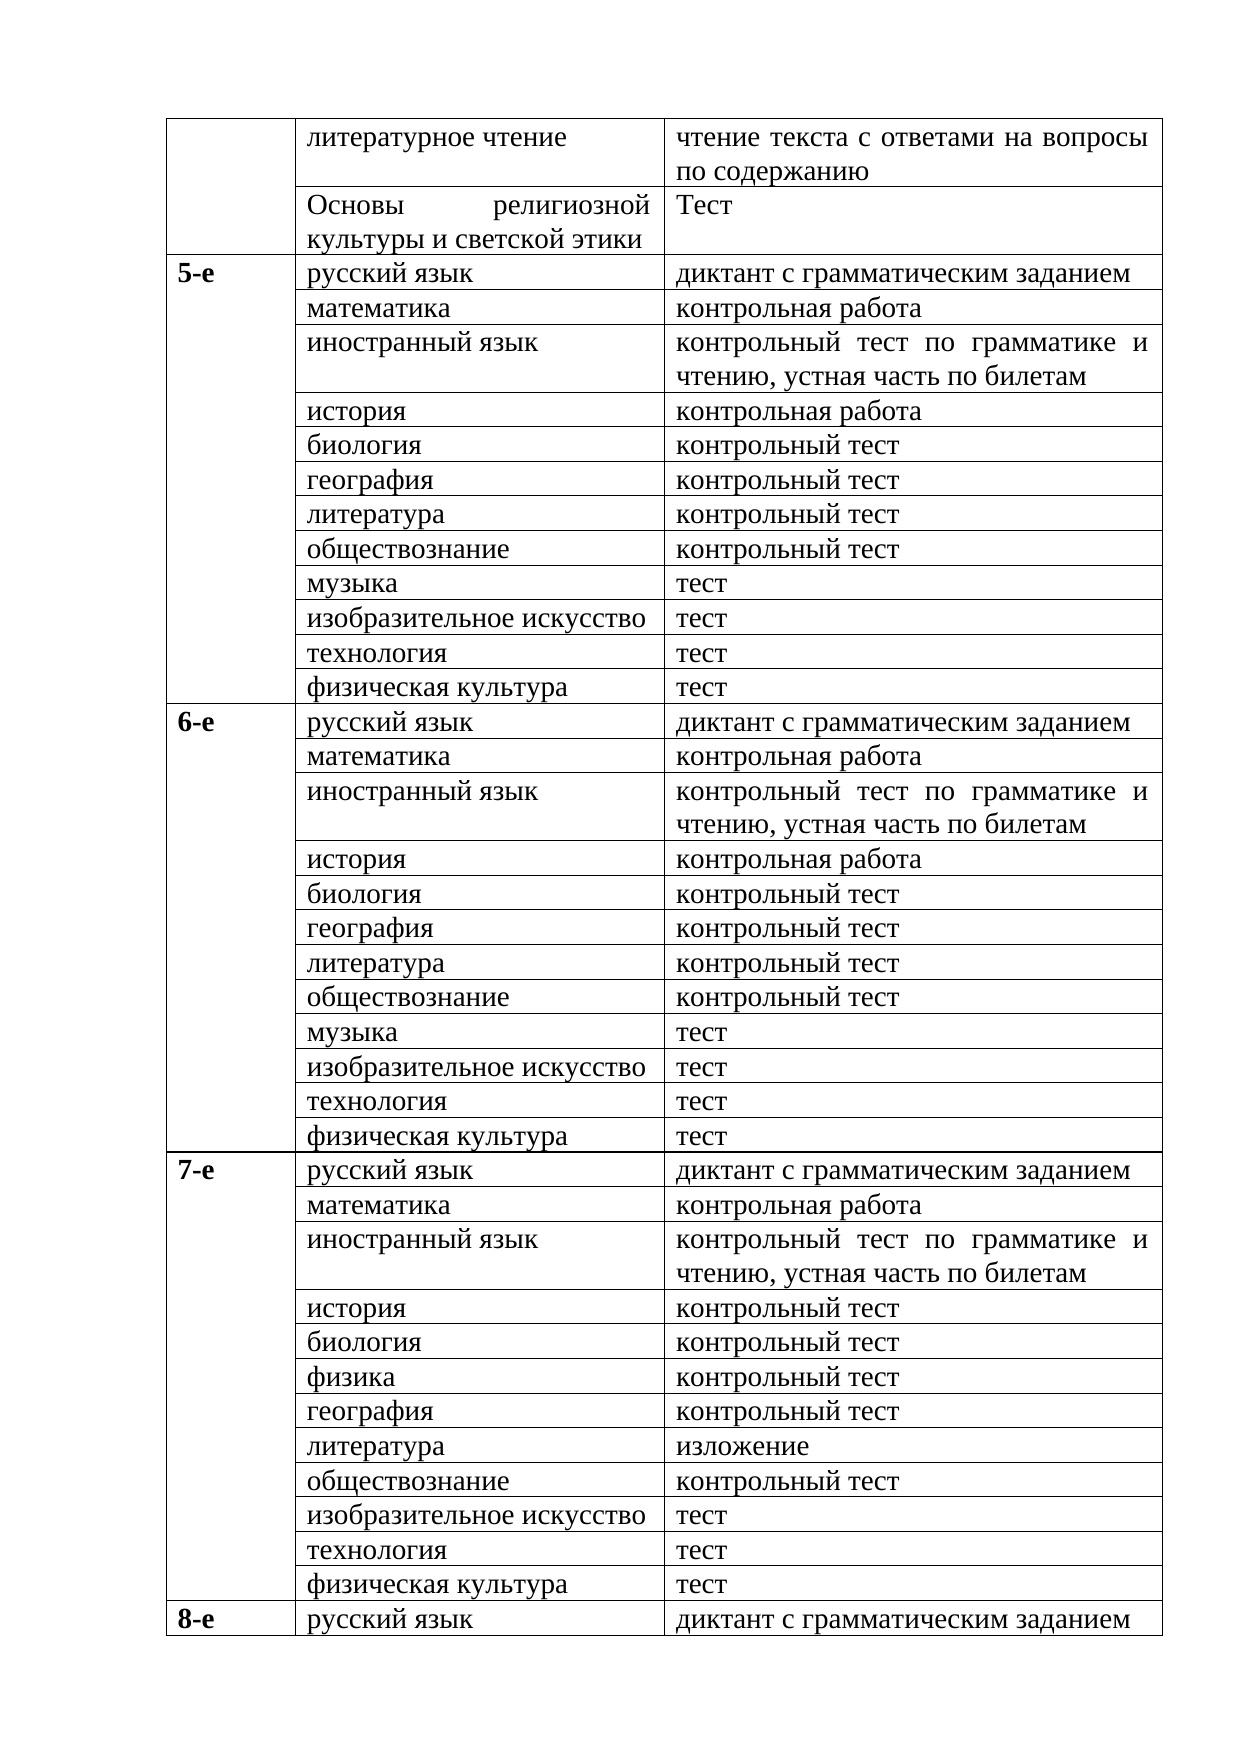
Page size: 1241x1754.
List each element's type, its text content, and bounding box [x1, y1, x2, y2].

table_cell биология [296, 1324, 664, 1358]
table_cell русский язык [296, 1601, 664, 1634]
table_cell контрольная работа [665, 739, 1162, 772]
table_cell контрольный тест [665, 945, 1162, 978]
table_cell тест [665, 1118, 1162, 1151]
table_cell тест [665, 1566, 1162, 1600]
table_cell литературное чтение [296, 119, 664, 186]
table_cell математика [296, 1187, 664, 1221]
table_cell контрольная работа [665, 841, 1162, 875]
table_cell чтение текста с ответами на вопросы по содержанию [665, 119, 1162, 186]
table_cell обществознание [296, 531, 664, 564]
table_cell физическая культура [296, 1566, 664, 1600]
table_cell 6-е [167, 704, 295, 1151]
table_cell тест [665, 566, 1162, 599]
table_cell контрольный тест [665, 1394, 1162, 1427]
table_cell тест [665, 1014, 1162, 1048]
table_cell технология [296, 1532, 664, 1565]
table_cell тест [665, 669, 1162, 703]
table_cell иностранный язык [296, 773, 664, 840]
table_cell тест [665, 1049, 1162, 1082]
table_cell математика [296, 739, 664, 772]
table_cell русский язык [296, 1153, 664, 1186]
table_cell контрольный тест по грамматике и чтению, устная часть по билетам [665, 325, 1162, 392]
table_cell обществознание [296, 980, 664, 1013]
table_cell музыка [296, 566, 664, 599]
table_cell контрольный тест [665, 1290, 1162, 1323]
table_cell контрольный тест [665, 1324, 1162, 1358]
table_cell математика [296, 290, 664, 323]
table_cell литература [296, 1428, 664, 1462]
table_cell тест [665, 635, 1162, 668]
table_cell 8-е [167, 1601, 295, 1634]
table_cell контрольный тест [665, 427, 1162, 461]
table_cell контрольный тест [665, 1359, 1162, 1392]
table_cell диктант с грамматическим заданием [665, 255, 1162, 289]
table_cell контрольный тест [665, 462, 1162, 495]
table_cell контрольный тест по грамматике и чтению, устная часть по билетам [665, 773, 1162, 840]
table_cell изложение [665, 1428, 1162, 1462]
table_cell диктант с грамматическим заданием [665, 704, 1162, 737]
table_cell тест [665, 1083, 1162, 1117]
table_cell диктант с грамматическим заданием [665, 1153, 1162, 1186]
table_cell контрольная работа [665, 1187, 1162, 1221]
table_cell контрольный тест [665, 531, 1162, 564]
table_cell физическая культура [296, 1118, 664, 1151]
table_cell литература [296, 496, 664, 530]
table_cell 5-е [167, 255, 295, 703]
table_cell русский язык [296, 255, 664, 289]
table_cell контрольная работа [665, 290, 1162, 323]
table_cell история [296, 1290, 664, 1323]
table_cell иностранный язык [296, 325, 664, 392]
table_cell физика [296, 1359, 664, 1392]
table_cell биология [296, 876, 664, 909]
table_cell тест [665, 600, 1162, 634]
table_cell история [296, 393, 664, 426]
table_cell изобразительное искусство [296, 600, 664, 634]
table_cell технология [296, 635, 664, 668]
table_cell 7-е [167, 1153, 295, 1600]
table_cell изобразительное искусство [296, 1049, 664, 1082]
table_cell тест [665, 1497, 1162, 1531]
table_cell русский язык [296, 704, 664, 737]
table_cell контрольный тест [665, 910, 1162, 944]
table_cell контрольный тест по грамматике и чтению, устная часть по билетам [665, 1222, 1162, 1289]
table_cell технология [296, 1083, 664, 1117]
table_cell музыка [296, 1014, 664, 1048]
table_cell контрольный тест [665, 1463, 1162, 1496]
table_cell Основы религиозной культуры и светской этики [296, 187, 664, 254]
table_cell диктант с грамматическим заданием [665, 1601, 1162, 1634]
table_cell контрольный тест [665, 496, 1162, 530]
table_cell биология [296, 427, 664, 461]
table_cell тест [665, 1532, 1162, 1565]
table_cell география [296, 910, 664, 944]
table_cell изобразительное искусство [296, 1497, 664, 1531]
table_cell контрольный тест [665, 876, 1162, 909]
table_cell Тест [665, 187, 1162, 254]
table_cell контрольный тест [665, 980, 1162, 1013]
table_cell литература [296, 945, 664, 978]
table_cell контрольная работа [665, 393, 1162, 426]
table_cell иностранный язык [296, 1222, 664, 1289]
table_cell обществознание [296, 1463, 664, 1496]
table_cell физическая культура [296, 669, 664, 703]
table_cell история [296, 841, 664, 875]
table_cell география [296, 462, 664, 495]
table_cell география [296, 1394, 664, 1427]
